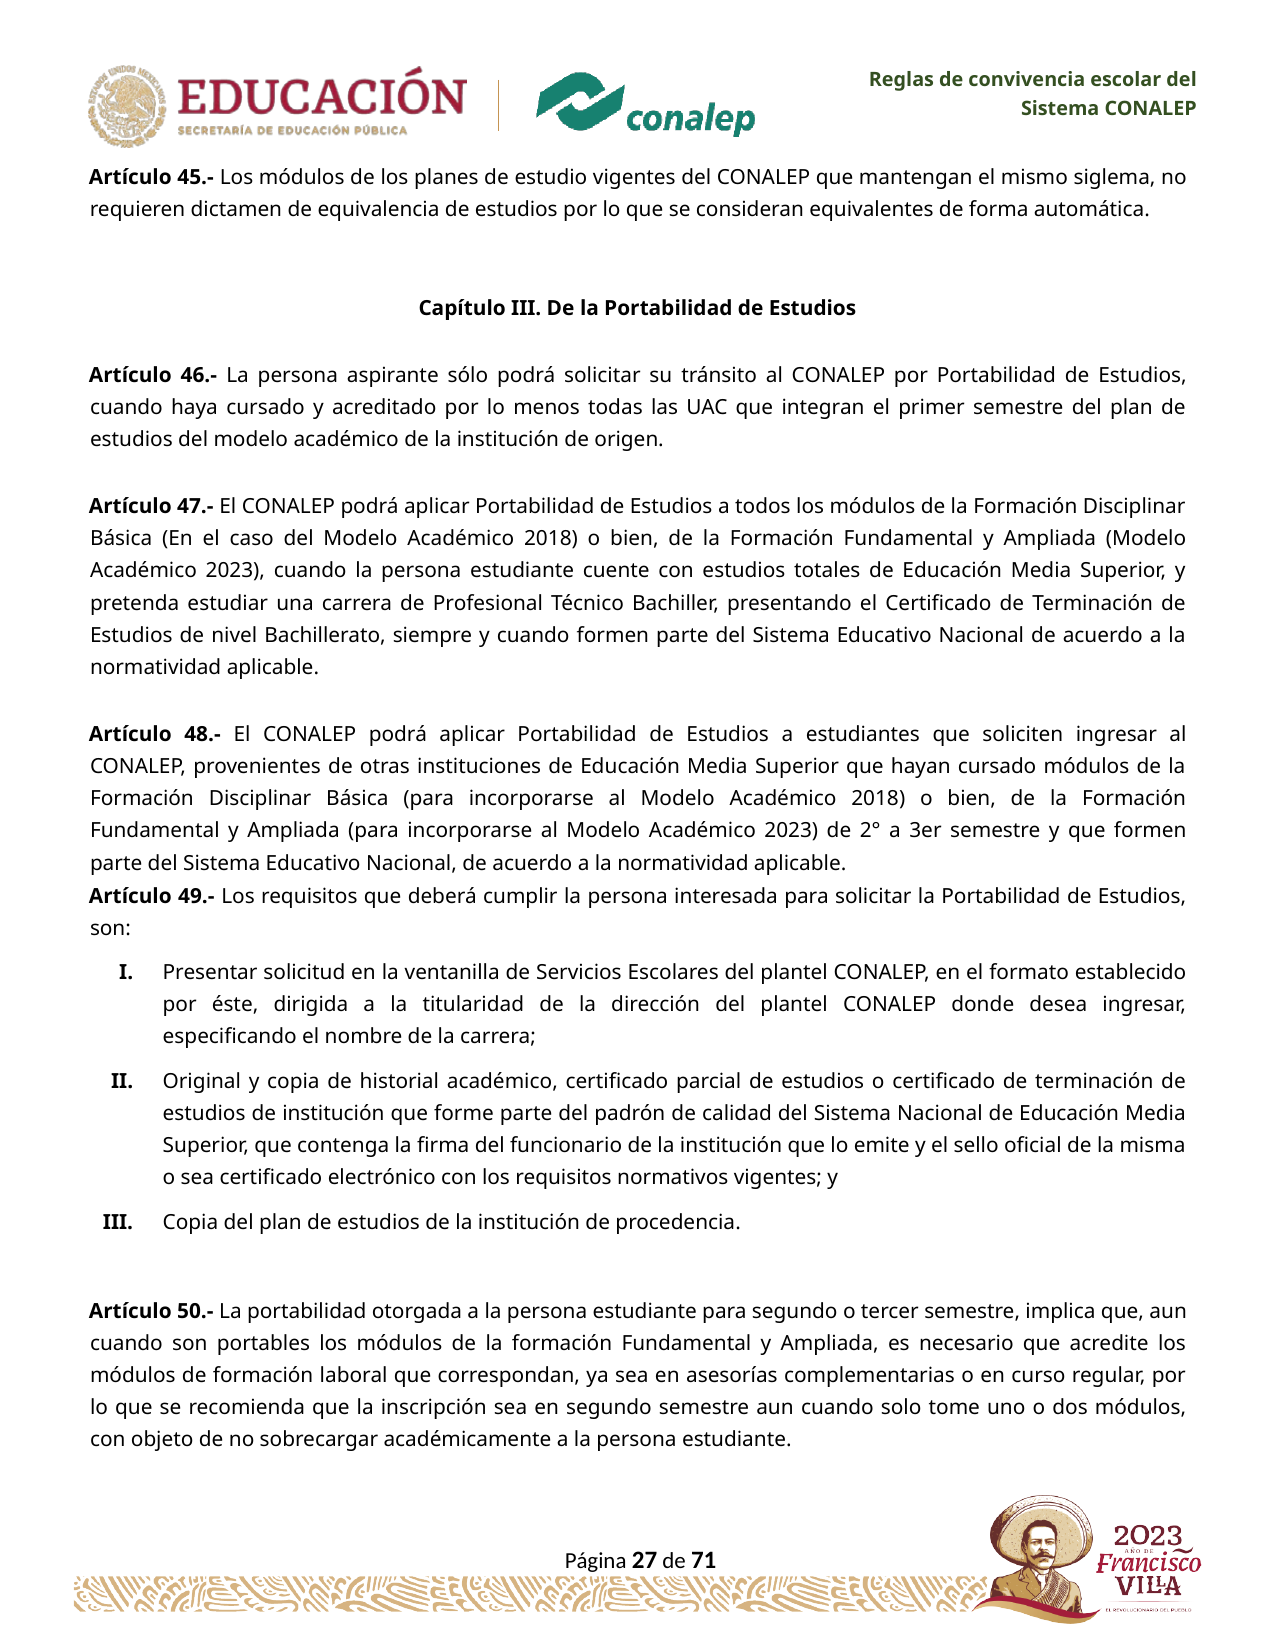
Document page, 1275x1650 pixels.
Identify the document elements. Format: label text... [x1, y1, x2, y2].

text Artículo 49.- Los requisitos que deberá cumplir la persona interesada para solicitar la Portabilidad de Estudios, son: [89, 881, 1188, 941]
text Artículo 47.- El CONALEP podrá aplicar Portabilidad de Estudios a todos los módulos de la Formación Disciplinar Básica (En el caso del Modelo Académico 2018) o bien, de la Formación Fundamental y Ampliada (Modelo Académico 2023), cuando la persona estudiante cuente con estudios totales de Educación Media Superior, y pretenda estudiar una carrera de Profesional Técnico Bachiller, presentando el Certificado de Terminación de Estudios de nivel Bachillerato, siempre y cuando formen parte del Sistema Educativo Nacional de acuerdo a la normatividad aplicable. [89, 491, 1188, 680]
subtitle Capítulo III. De la Portabilidad de Estudios [89, 293, 1186, 321]
picture [535, 71, 755, 137]
text Artículo 46.- La persona aspirante sólo podrá solicitar su tránsito al CONALEP por Portabilidad de Estudios, cuando haya cursado y acreditado por lo menos todas las UAC que integran el primer semestre del plan de estudios del modelo académico de la institución de origen. [89, 360, 1188, 452]
list Copia del plan de estudios de la institución de procedencia. [133, 1207, 1188, 1236]
picture [88, 65, 467, 148]
text Artículo 50.- La portabilidad otorgada a la persona estudiante para segundo o tercer semestre, implica que, aun cuando son portables los módulos de la formación Fundamental y Ampliada, es necesario que acredite los módulos de formación laboral que correspondan, ya sea en asesorías complementarias o en curso regular, por lo que se recomienda que la inscripción sea en segundo semestre aun cuando solo tome uno o dos módulos, con objeto de no sobrecargar académicamente a la persona estudiante. [89, 1296, 1188, 1453]
list Presentar solicitud en la ventanilla de Servicios Escolares del plantel CONALEP, en el formato establecido por éste, dirigida a la titularidad de la dirección del plantel CONALEP donde desea ingresar, especificando el nombre de la carrera; [133, 957, 1188, 1050]
picture [73, 1494, 1202, 1624]
list Original y copia de historial académico, certificado parcial de estudios o certificado de terminación de estudios de institución que forme parte del padrón de calidad del Sistema Nacional de Educación Media Superior, que contenga la firma del funcionario de la institución que lo emite y el sello oficial de la misma o sea certificado electrónico con los requisitos normativos vigentes; y [133, 1066, 1188, 1191]
text Artículo 48.- El CONALEP podrá aplicar Portabilidad de Estudios a estudiantes que soliciten ingresar al CONALEP, provenientes de otras instituciones de Educación Media Superior que hayan cursado módulos de la Formación Disciplinar Básica (para incorporarse al Modelo Académico 2018) o bien, de la Formación Fundamental y Ampliada (para incorporarse al Modelo Académico 2023) de 2° a 3er semestre y que formen parte del Sistema Educativo Nacional, de acuerdo a la normatividad aplicable. [89, 719, 1188, 876]
text Artículo 45.- Los módulos de los planes de estudio vigentes del CONALEP que mantengan el mismo siglema, no requieren dictamen de equivalencia de estudios por lo que se consideran equivalentes de forma automática. [89, 162, 1188, 223]
